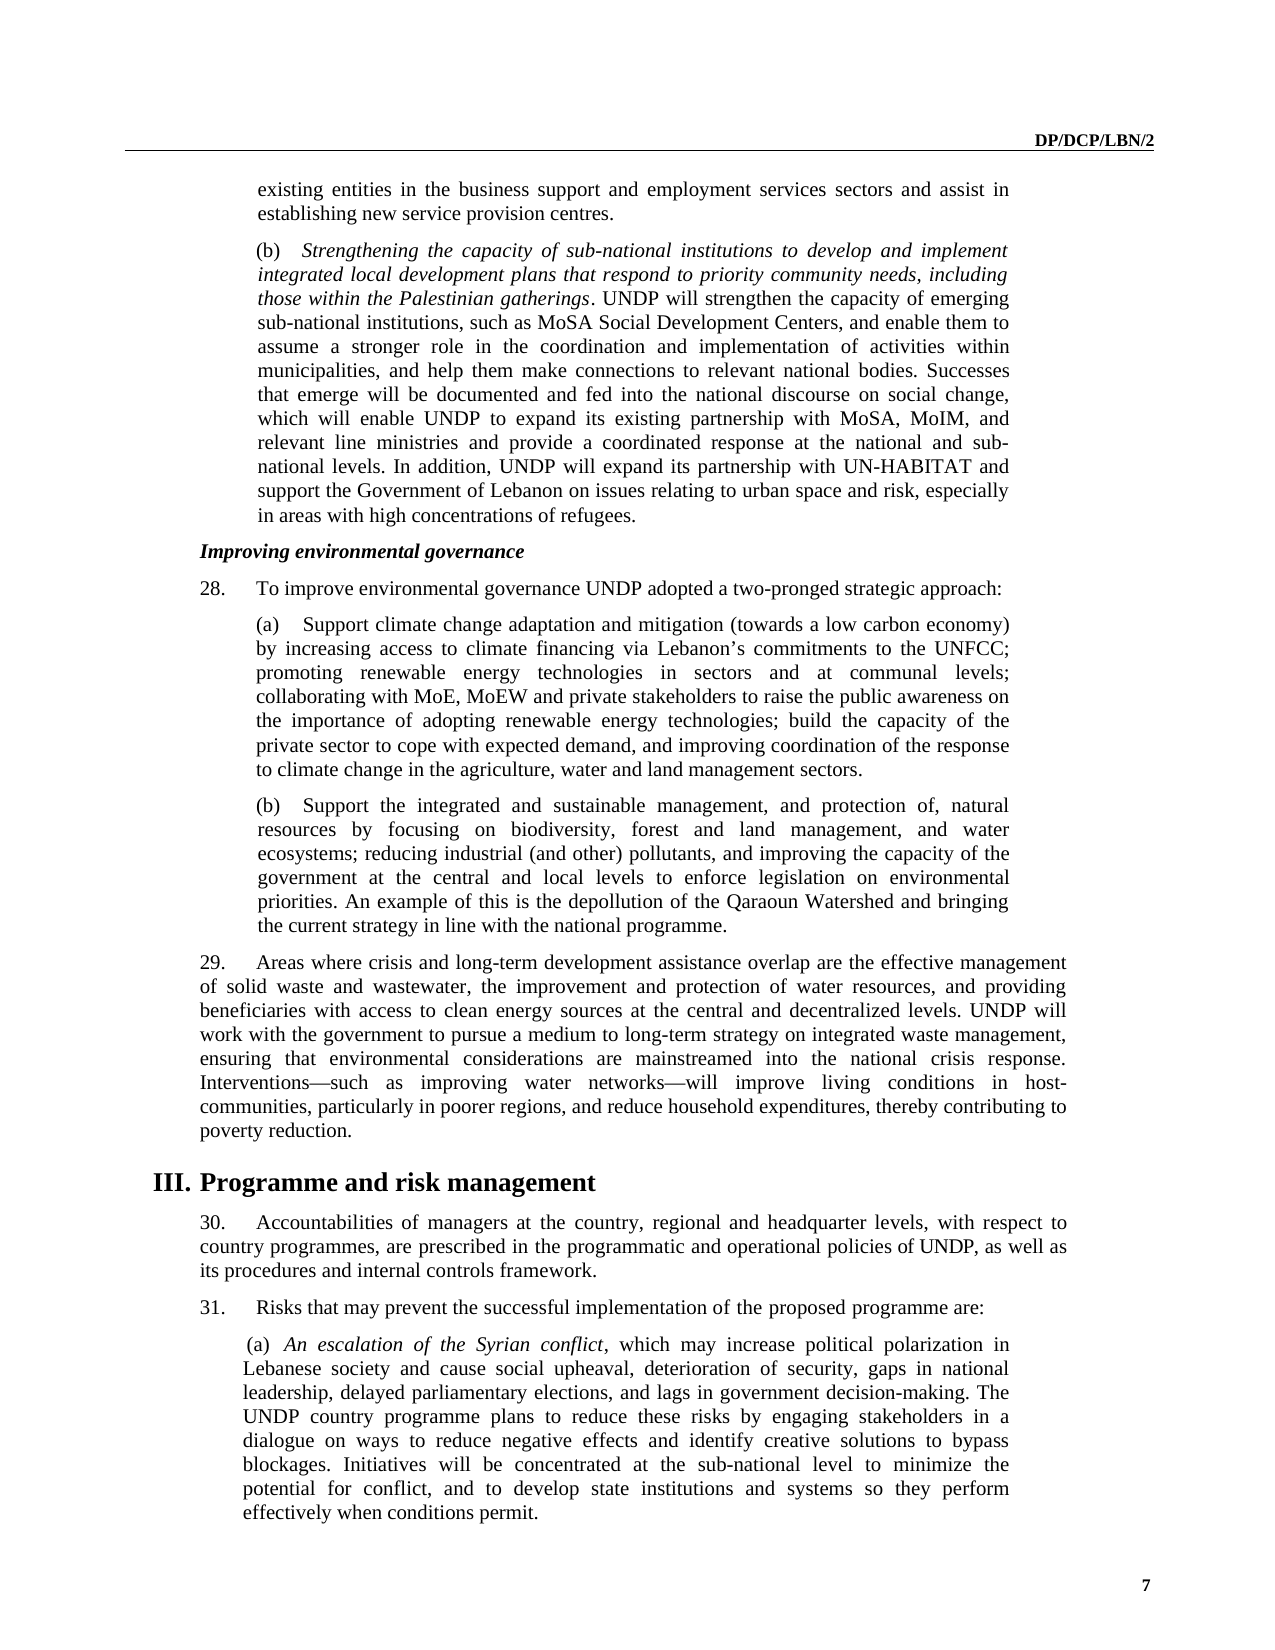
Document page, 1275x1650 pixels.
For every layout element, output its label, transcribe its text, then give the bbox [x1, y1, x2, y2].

list Accountabilities of managers at the country, regional and headquarter levels, with respect to country programmes, are prescribed in the programmatic and operational policies of UNDP, as well as its procedures and internal controls framework. [199, 1210, 1068, 1282]
subtitle Improving environmental governance [199, 539, 1150, 563]
list To improve environmental governance UNDP adopted a two-pronged strategic approach: [199, 576, 1068, 600]
list An escalation of the Syrian conflict, which may increase political polarization in Lebanese society and cause social upheaval, deterioration of security, gaps in national leadership, delayed parliamentary elections, and lags in government decision-making. The UNDP country programme plans to reduce these risks by engaging stakeholders in a dialogue on ways to reduce negative effects and identify creative solutions to bypass blockages. Initiatives will be concentrated at the sub-national level to minimize the potential for conflict, and to develop state institutions and systems so they perform effectively when conditions permit. [243, 1331, 1011, 1524]
list Support the integrated and sustainable management, and protection of, natural resources by focusing on biodiversity, forest and land management, and water ecosystems; reducing industrial (and other) pollutants, and improving the capacity of the government at the central and local levels to enforce legislation on environmental priorities. An example of this is the depollution of the Qaraoun Watershed and bringing the current strategy in line with the national programme. [256, 793, 1011, 937]
list Support climate change adaptation and mitigation (towards a low carbon economy) by increasing access to climate financing via Lebanon’s commitments to the UNFCC; promoting renewable energy technologies in sectors and at communal levels; collaborating with MoE, MoEW and private stakeholders to raise the public awareness on the importance of adopting renewable energy technologies; build the capacity of the private sector to cope with expected demand, and improving coordination of the response to climate change in the agriculture, water and land management sectors. [256, 612, 1011, 781]
list Strengthening the capacity of sub-national institutions to develop and implement integrated local development plans that respond to priority community needs, including those within the Palestinian gatherings. UNDP will strengthen the capacity of emerging sub-national institutions, such as MoSA Social Development Centers, and enable them to assume a stronger role in the coordination and implementation of activities within municipalities, and help them make connections to relevant national bodies. Successes that emerge will be documented and fed into the national discourse on social change, which will enable UNDP to expand its existing partnership with MoSA, MoIM, and relevant line ministries and provide a coordinated response at the national and sub-national levels. In addition, UNDP will expand its partnership with UN-HABITAT and support the Government of Lebanon on issues relating to urban space and risk, especially in areas with high concentrations of refugees. [256, 238, 1011, 527]
list Areas where crisis and long-term development assistance overlap are the effective management of solid waste and wastewater, the improvement and protection of water resources, and providing beneficiaries with access to clean energy sources at the central and decentralized levels. UNDP will work with the government to pursue a medium to long-term strategy on integrated waste management, ensuring that environmental considerations are mainstreamed into the national crisis response. Interventions—such as improving water networks—will improve living conditions in host-communities, particularly in poorer regions, and reduce household expenditures, thereby contributing to poverty reduction. [199, 950, 1068, 1142]
list Risks that may prevent the successful implementation of the proposed programme are: [199, 1295, 1068, 1319]
subtitle III. Programme and risk management [153, 1167, 1018, 1198]
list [256, 177, 1011, 225]
